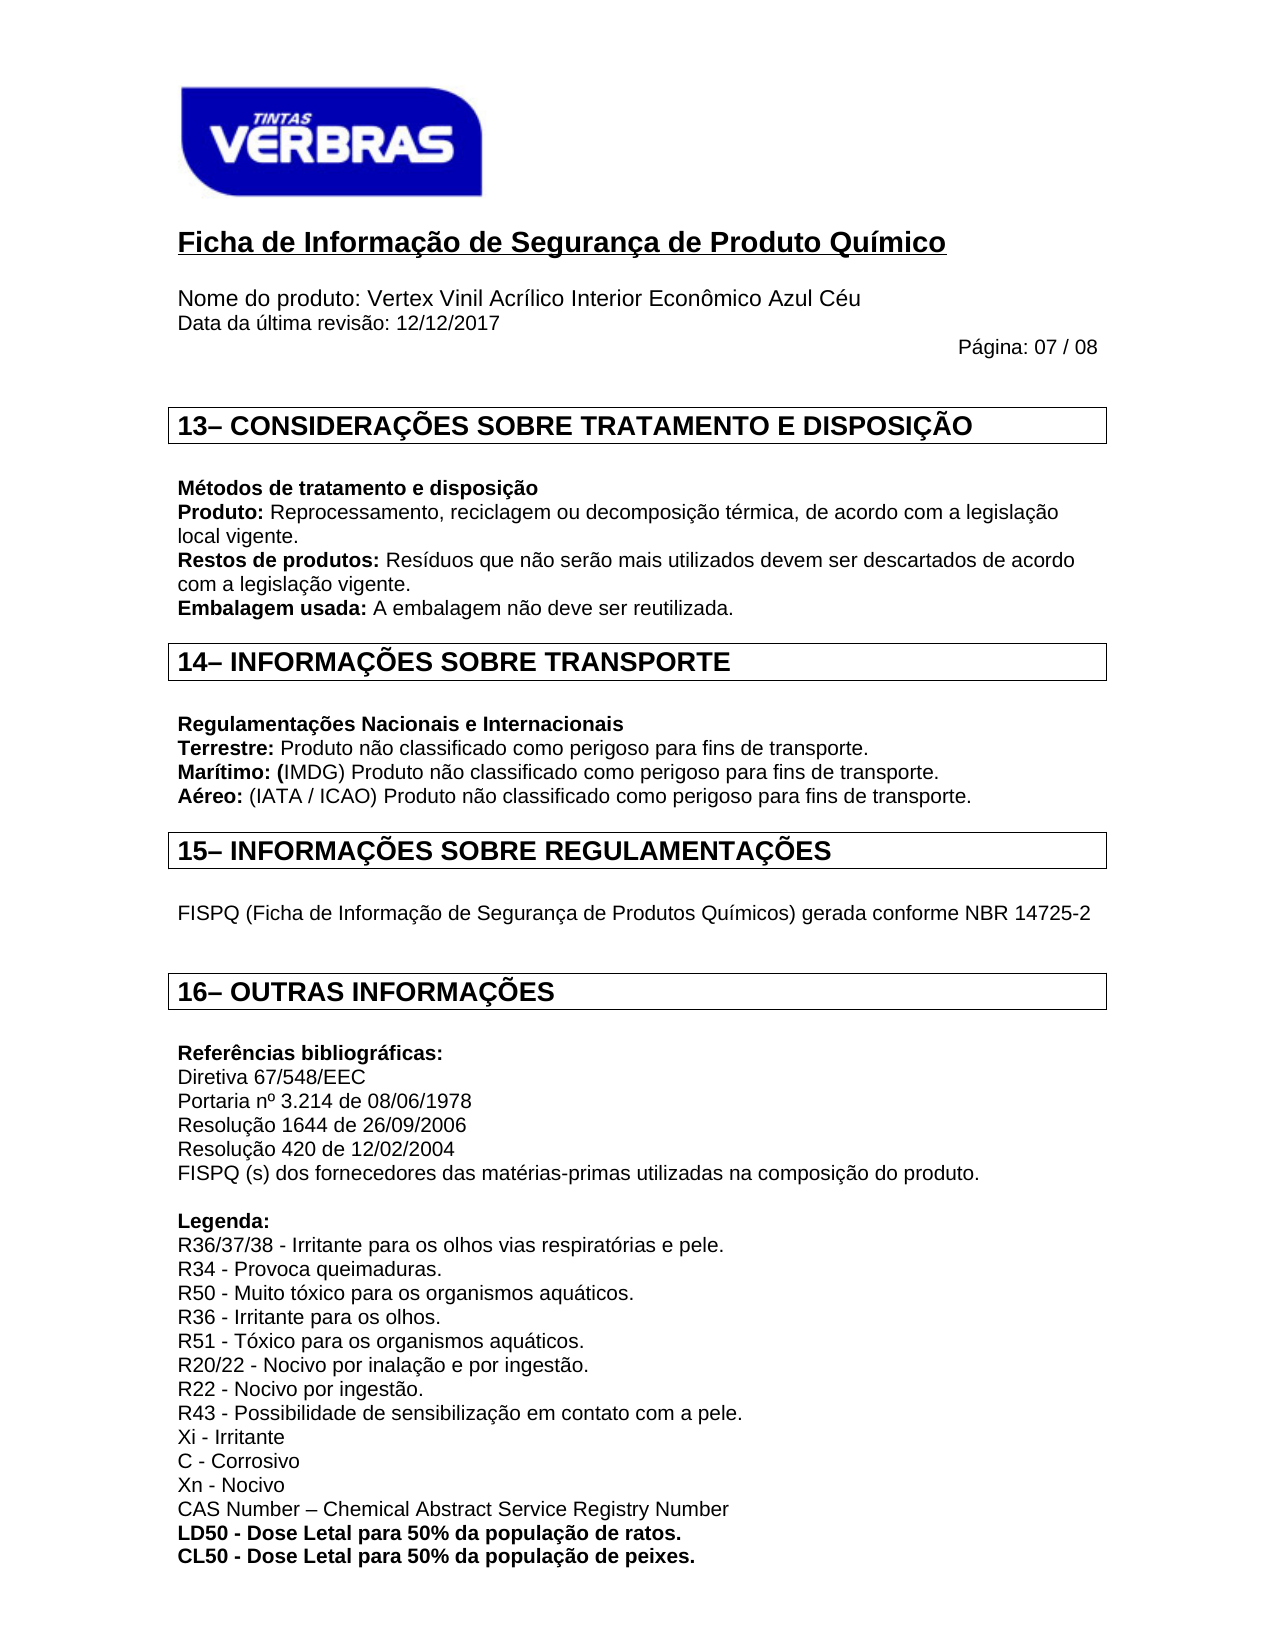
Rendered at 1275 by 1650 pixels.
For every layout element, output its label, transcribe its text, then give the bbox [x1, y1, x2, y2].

text Portaria nº 3.214 de 08/06/1978 [177, 1089, 1098, 1113]
text CL50 - Dose Letal para 50% da população de peixes. [177, 1544, 1098, 1568]
picture [177, 73, 487, 216]
text 13– CONSIDERAÇÕES SOBRE TRATAMENTO E DISPOSIÇÃO [169, 408, 1106, 443]
text R34 - Provoca queimaduras. [177, 1257, 1098, 1281]
text Xi - Irritante [177, 1424, 1098, 1448]
text Marítimo: (IMDG) Produto não classificado como perigoso para fins de transporte. [177, 760, 1098, 784]
text LD50 - Dose Letal para 50% da população de ratos. [177, 1520, 1098, 1544]
text 16– OUTRAS INFORMAÇÕES [169, 974, 1106, 1009]
text Xn - Nocivo [177, 1472, 1098, 1496]
text R50 - Muito tóxico para os organismos aquáticos. [177, 1281, 1098, 1305]
text C - Corrosivo [177, 1448, 1098, 1472]
text Métodos de tratamento e disposição [177, 476, 1098, 499]
text Embalagem usada: A embalagem não deve ser reutilizada. [177, 595, 1098, 619]
text 15– INFORMAÇÕES SOBRE REGULAMENTAÇÕES [169, 833, 1106, 868]
text Página: 07 / 08 [177, 335, 1098, 359]
text CAS Number – Chemical Abstract Service Registry Number [177, 1496, 1098, 1520]
text Produto: Reprocessamento, reciclagem ou decomposição térmica, de acordo com a legislação local vigente. [177, 499, 1098, 547]
text FISPQ (Ficha de Informação de Segurança de Produtos Químicos) gerada conforme NBR 14725-2 [177, 901, 1098, 924]
text R36/37/38 - Irritante para os olhos vias respiratórias e pele. [177, 1233, 1098, 1257]
text Diretiva 67/548/EEC [177, 1065, 1098, 1089]
text R20/22 - Nocivo por inalação e por ingestão. [177, 1353, 1098, 1377]
text Legenda: [177, 1209, 1098, 1233]
text R43 - Possibilidade de sensibilização em contato com a pele. [177, 1401, 1098, 1424]
text Referências bibliográficas: [177, 1041, 1098, 1065]
text R51 - Tóxico para os organismos aquáticos. [177, 1329, 1098, 1353]
text Resolução 1644 de 26/09/2006 [177, 1113, 1098, 1137]
text Terrestre: Produto não classificado como perigoso para fins de transporte. [177, 736, 1098, 760]
text Regulamentações Nacionais e Internacionais [177, 712, 1098, 736]
text Aéreo: (IATA / ICAO) Produto não classificado como perigoso para fins de transporte. [177, 784, 1098, 808]
text R36 - Irritante para os olhos. [177, 1305, 1098, 1329]
text Resolução 420 de 12/02/2004 [177, 1137, 1098, 1161]
text Restos de produtos: Resíduos que não serão mais utilizados devem ser descartados de acordo com a legislação vigente. [177, 547, 1098, 595]
text 14– INFORMAÇÕES SOBRE TRANSPORTE [169, 644, 1106, 680]
text FISPQ (s) dos fornecedores das matérias-primas utilizadas na composição do produto. [177, 1161, 1098, 1185]
text R22 - Nocivo por ingestão. [177, 1377, 1098, 1401]
